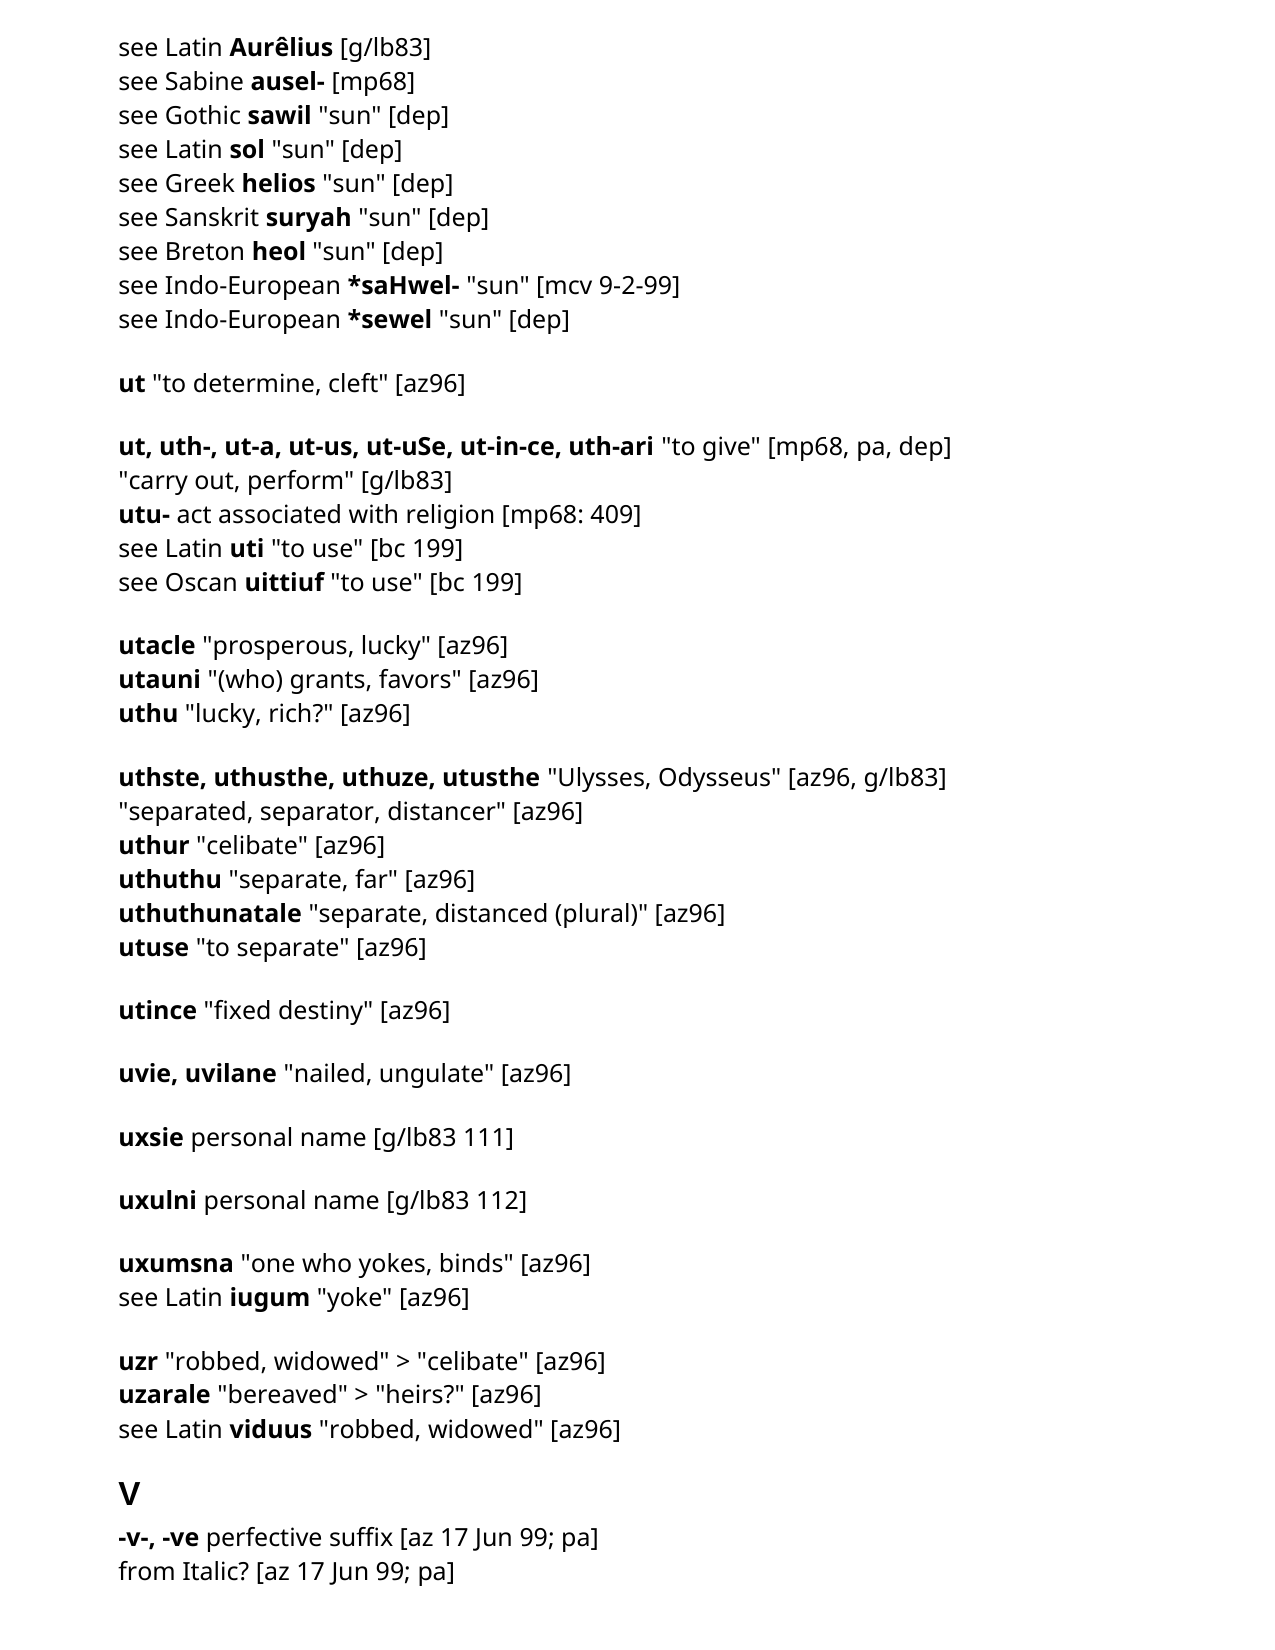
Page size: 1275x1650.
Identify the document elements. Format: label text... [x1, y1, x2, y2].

text uvie, uvilane "nailed, ungulate" [az96] [118, 1056, 1245, 1090]
text uzr "robbed, widowed" > "celibate" [az96] uzarale "bereaved" > "heirs?" [az96] see Latin viduus "robbed, widowed" [az96] [118, 1343, 1245, 1445]
text uthste, uthusthe, uthuze, utusthe "Ulysses, Odysseus" [az96, g/lb83] "separated, separator, distancer" [az96] uthur "celibate" [az96] uthuthu "separate, far" [az96] uthuthunatale "separate, distanced (plural)" [az96] utuse "to separate" [az96] [118, 759, 1245, 964]
subtitle V [118, 1474, 1245, 1513]
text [118, 29, 1245, 336]
text -v-, -ve perfective suffix [az 17 Jun 99; pa] from Italic? [az 17 Jun 99; pa] [118, 1519, 1245, 1587]
text uxumsna "one who yokes, binds" [az96] see Latin iugum "yoke" [az96] [118, 1246, 1245, 1314]
text utacle "prosperous, lucky" [az96] utauni "(who) grants, favors" [az96] uthu "lucky, rich?" [az96] [118, 628, 1245, 730]
text ut "to determine, cleft" [az96] [118, 365, 1245, 399]
text uxsie personal name [g/lb83 111] [118, 1119, 1245, 1153]
text utince "fixed destiny" [az96] [118, 993, 1245, 1027]
text uxulni personal name [g/lb83 112] [118, 1183, 1245, 1217]
text ut, uth-, ut-a, ut-us, ut-uSe, ut-in-ce, uth-ari "to give" [mp68, pa, dep] "carry out, perform" [g/lb83] utu- act associated with religion [mp68: 409] see Latin uti "to use" [bc 199] see Oscan uittiuf "to use" [bc 199] [118, 428, 1245, 599]
